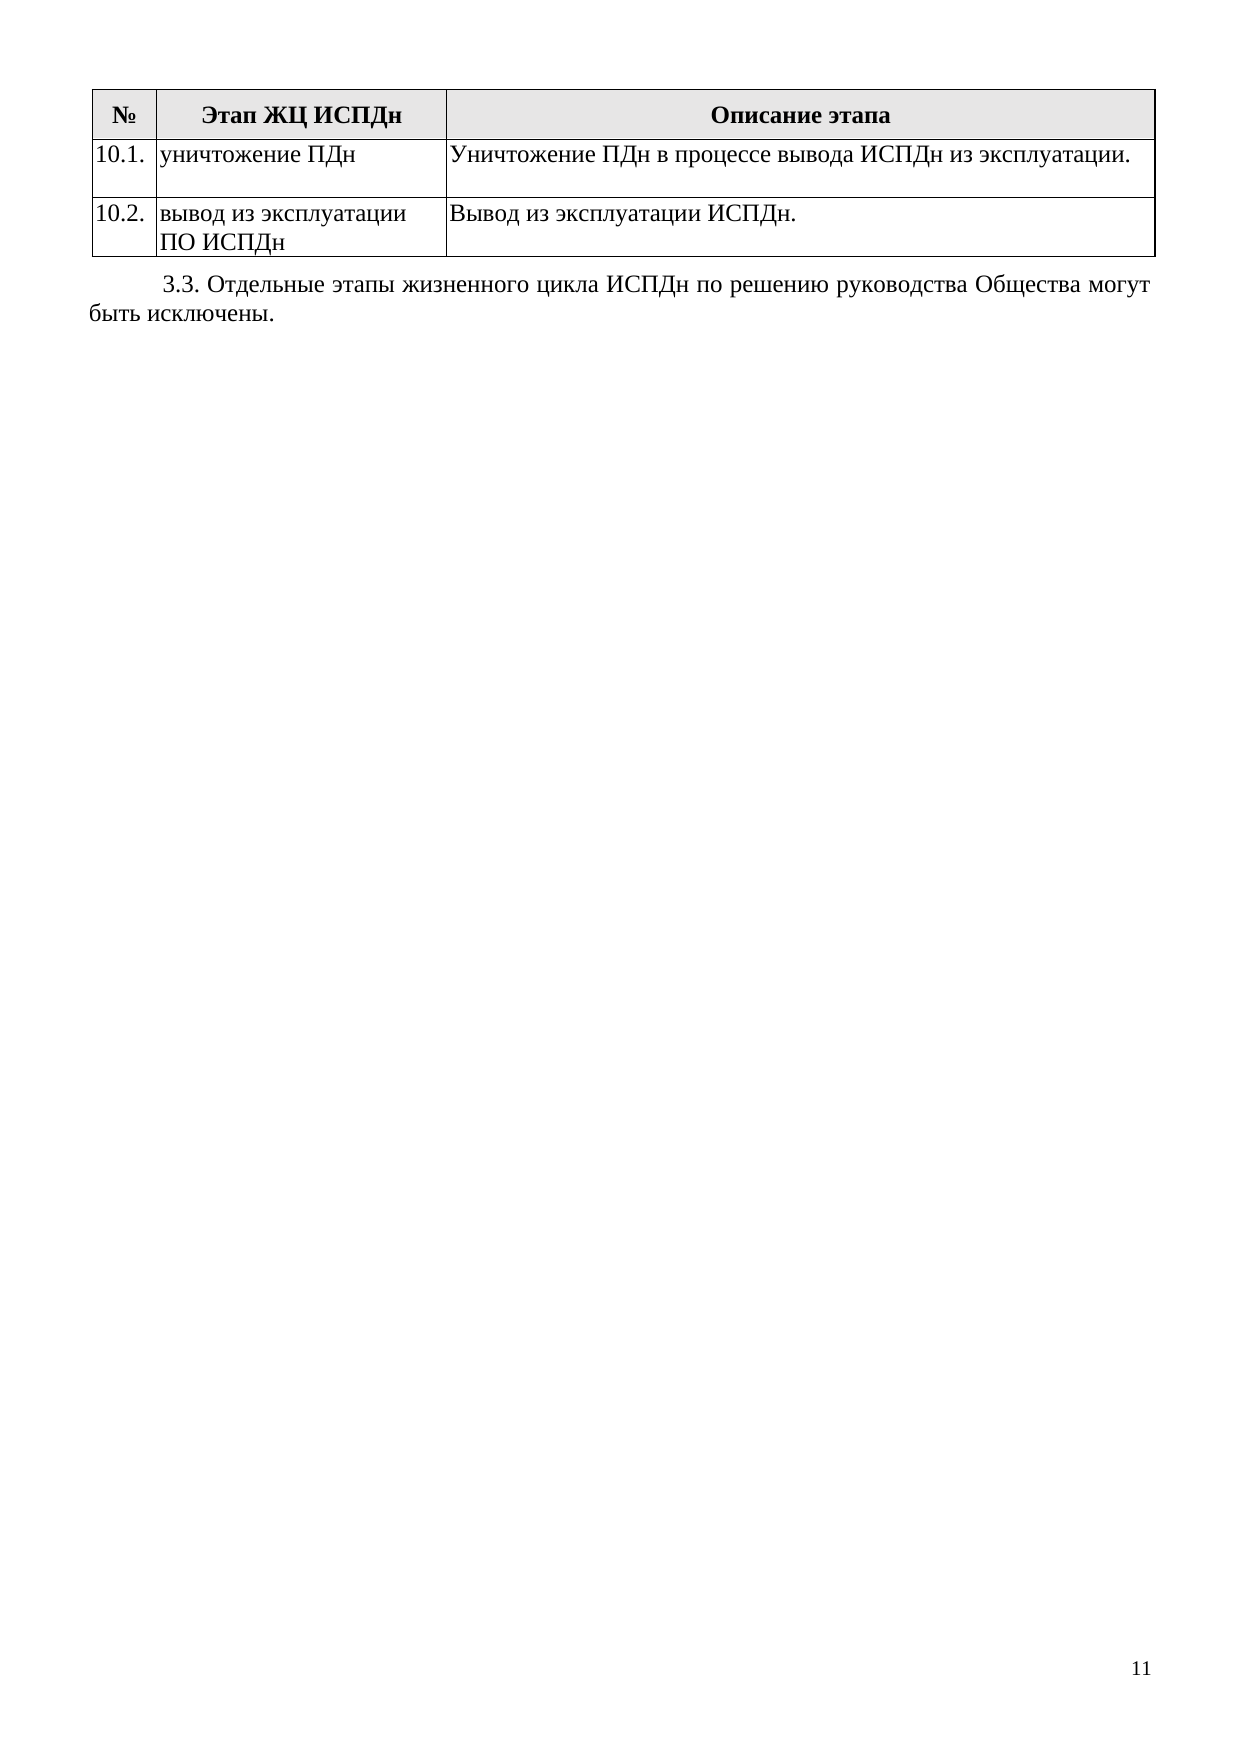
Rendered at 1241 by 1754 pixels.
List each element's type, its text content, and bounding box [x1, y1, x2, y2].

table_cell [93, 198, 156, 256]
table_cell [93, 140, 156, 197]
table_header Этап ЖЦ ИСПДн [157, 90, 446, 138]
table_cell Вывод из эксплуатации ИСПДн. [447, 198, 1154, 256]
table_cell вывод из эксплуатации ПО ИСПДн [157, 198, 446, 256]
table_header Описание этапа [447, 90, 1154, 138]
list Отдельные этапы жизненного цикла ИСПДн по решению руководства Общества могут быть исключены. [89, 269, 1152, 327]
table_header № [93, 90, 156, 138]
table_cell уничтожение ПДн [157, 140, 446, 197]
table_cell Уничтожение ПДн в процессе вывода ИСПДн из эксплуатации. [447, 140, 1154, 197]
